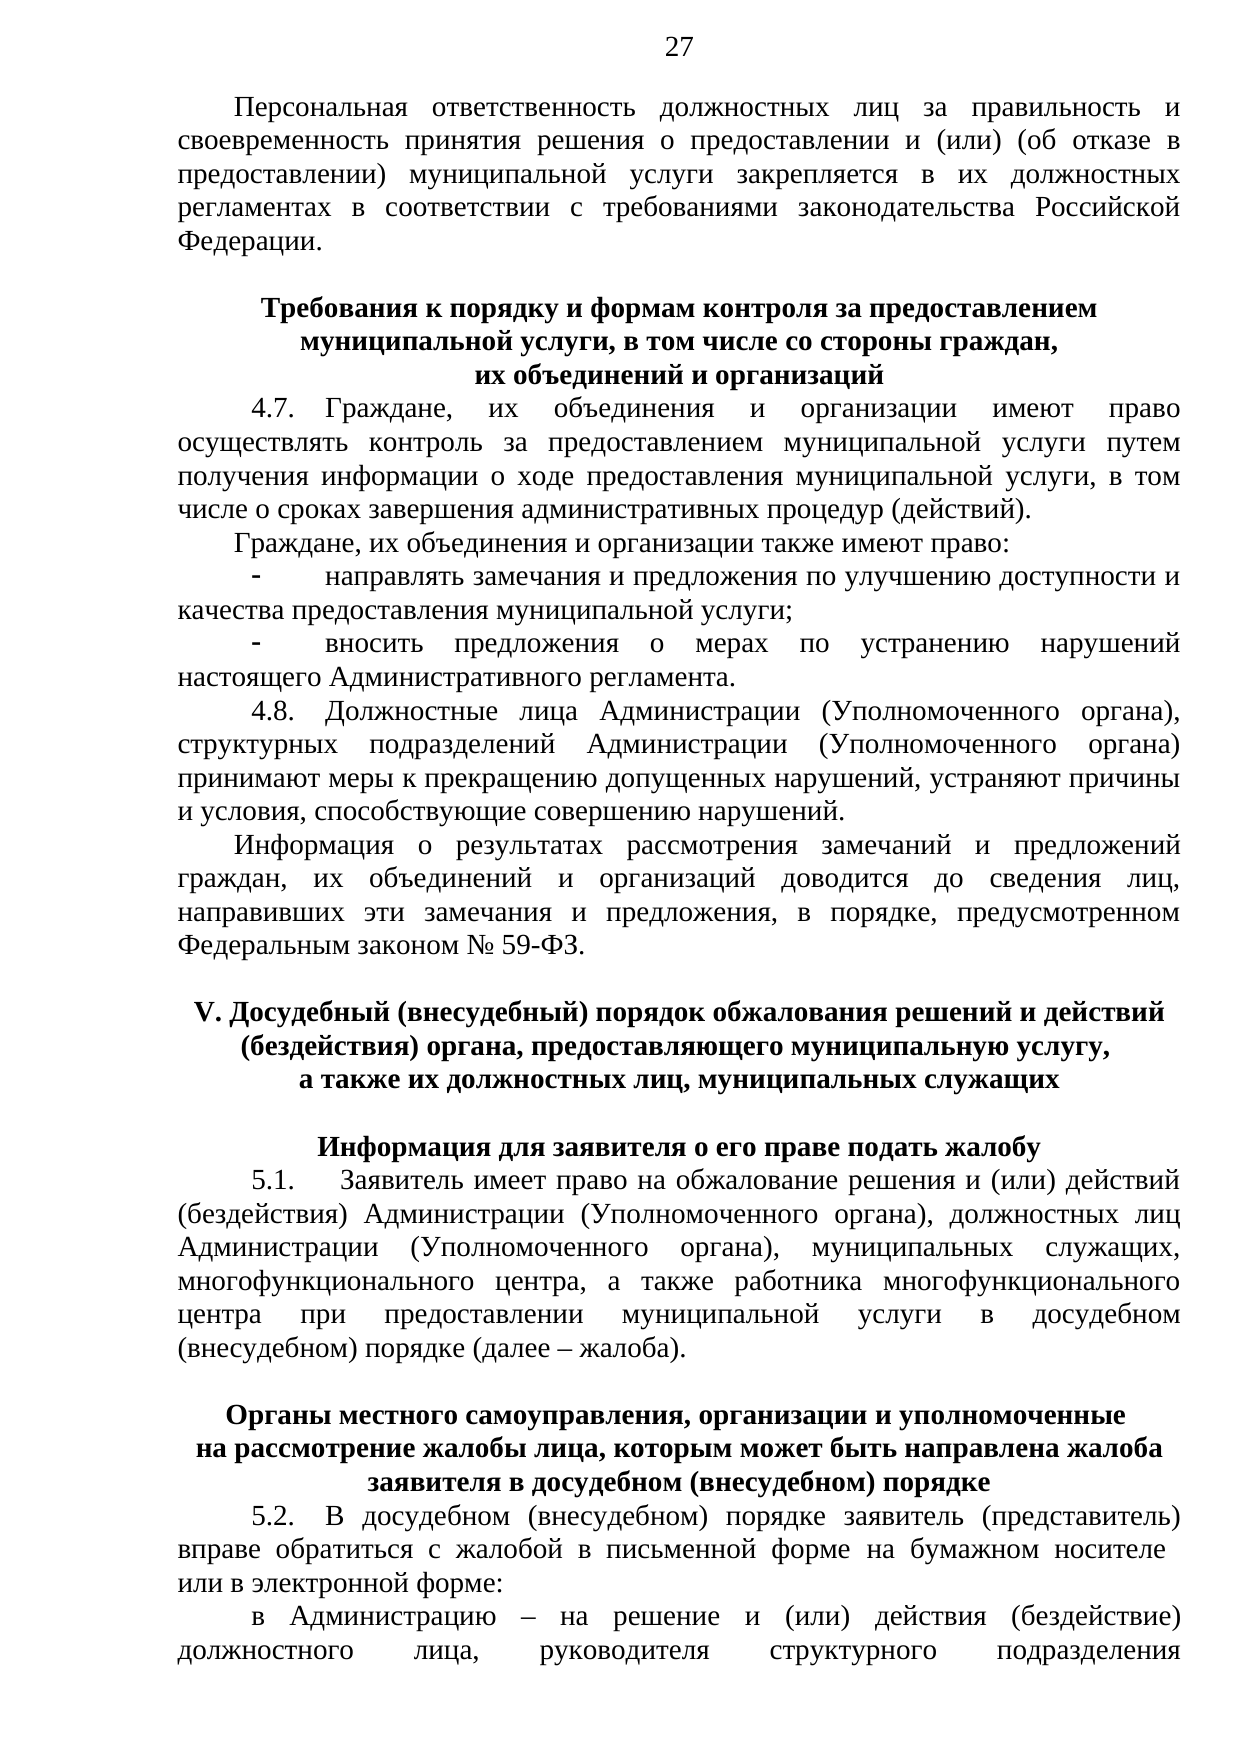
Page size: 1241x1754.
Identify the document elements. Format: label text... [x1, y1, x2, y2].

text их объединений и организаций [177, 357, 1181, 391]
text Информация для заявителя о его праве подать жалобу [177, 1129, 1181, 1162]
text Органы местного самоуправления, организации и уполномоченные на рассмотрение жалобы лица, которым может быть направлена жалоба заявителя в досудебном (внесудебном) порядке [177, 1397, 1181, 1498]
text V. Досудебный (внесудебный) порядок обжалования решений и действий (бездействия) органа, предоставляющего муниципальную услугу, а также их должностных лиц, муниципальных служащих [177, 994, 1181, 1095]
list направлять замечания и предложения по улучшению доступности и качества предоставления муниципальной услуги; [177, 558, 1181, 625]
list Граждане, их объединения и организации имеют право осуществлять контроль за предоставлением муниципальной услуги путем получения информации о ходе предоставления муниципальной услуги, в том числе о сроках завершения административных процедур (действий). [177, 391, 1181, 525]
text муниципальной услуги, в том числе со стороны граждан, [177, 323, 1181, 357]
text Граждане, их объединения и организации также имеют право: [177, 525, 1181, 558]
list вносить предложения о мерах по устранению нарушений настоящего Административного регламента. [177, 625, 1181, 693]
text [177, 1598, 1181, 1665]
text Информация о результатах рассмотрения замечаний и предложений граждан, их объединений и организаций доводится до сведения лиц, направивших эти замечания и предложения, в порядке, предусмотренном Федеральным законом № 59-ФЗ. [177, 827, 1181, 961]
list Заявитель имеет право на обжалование решения и (или) действий (бездействия) Администрации (Уполномоченного органа), должностных лиц Администрации (Уполномоченного органа), муниципальных служащих, многофункционального центра, а также работника многофункционального центра при предоставлении муниципальной услуги в досудебном (внесудебном) порядке (далее – жалоба). [177, 1162, 1181, 1363]
text Персональная ответственность должностных лиц за правильность и своевременность принятия решения о предоставлении и (или) (об отказе в предоставлении) муниципальной услуги закрепляется в их должностных регламентах в соответствии с требованиями законодательства Российской Федерации. [177, 89, 1181, 256]
list Должностные лица Администрации (Уполномоченного органа), структурных подразделений Администрации (Уполномоченного органа) принимают меры к прекращению допущенных нарушений, устраняют причины и условия, способствующие совершению нарушений. [177, 693, 1181, 827]
list В досудебном (внесудебном) порядке заявитель (представитель) вправе обратиться с жалобой в письменной форме на бумажном носителе или в электронной форме: [177, 1498, 1181, 1598]
text Требования к порядку и формам контроля за предоставлением [177, 290, 1181, 323]
